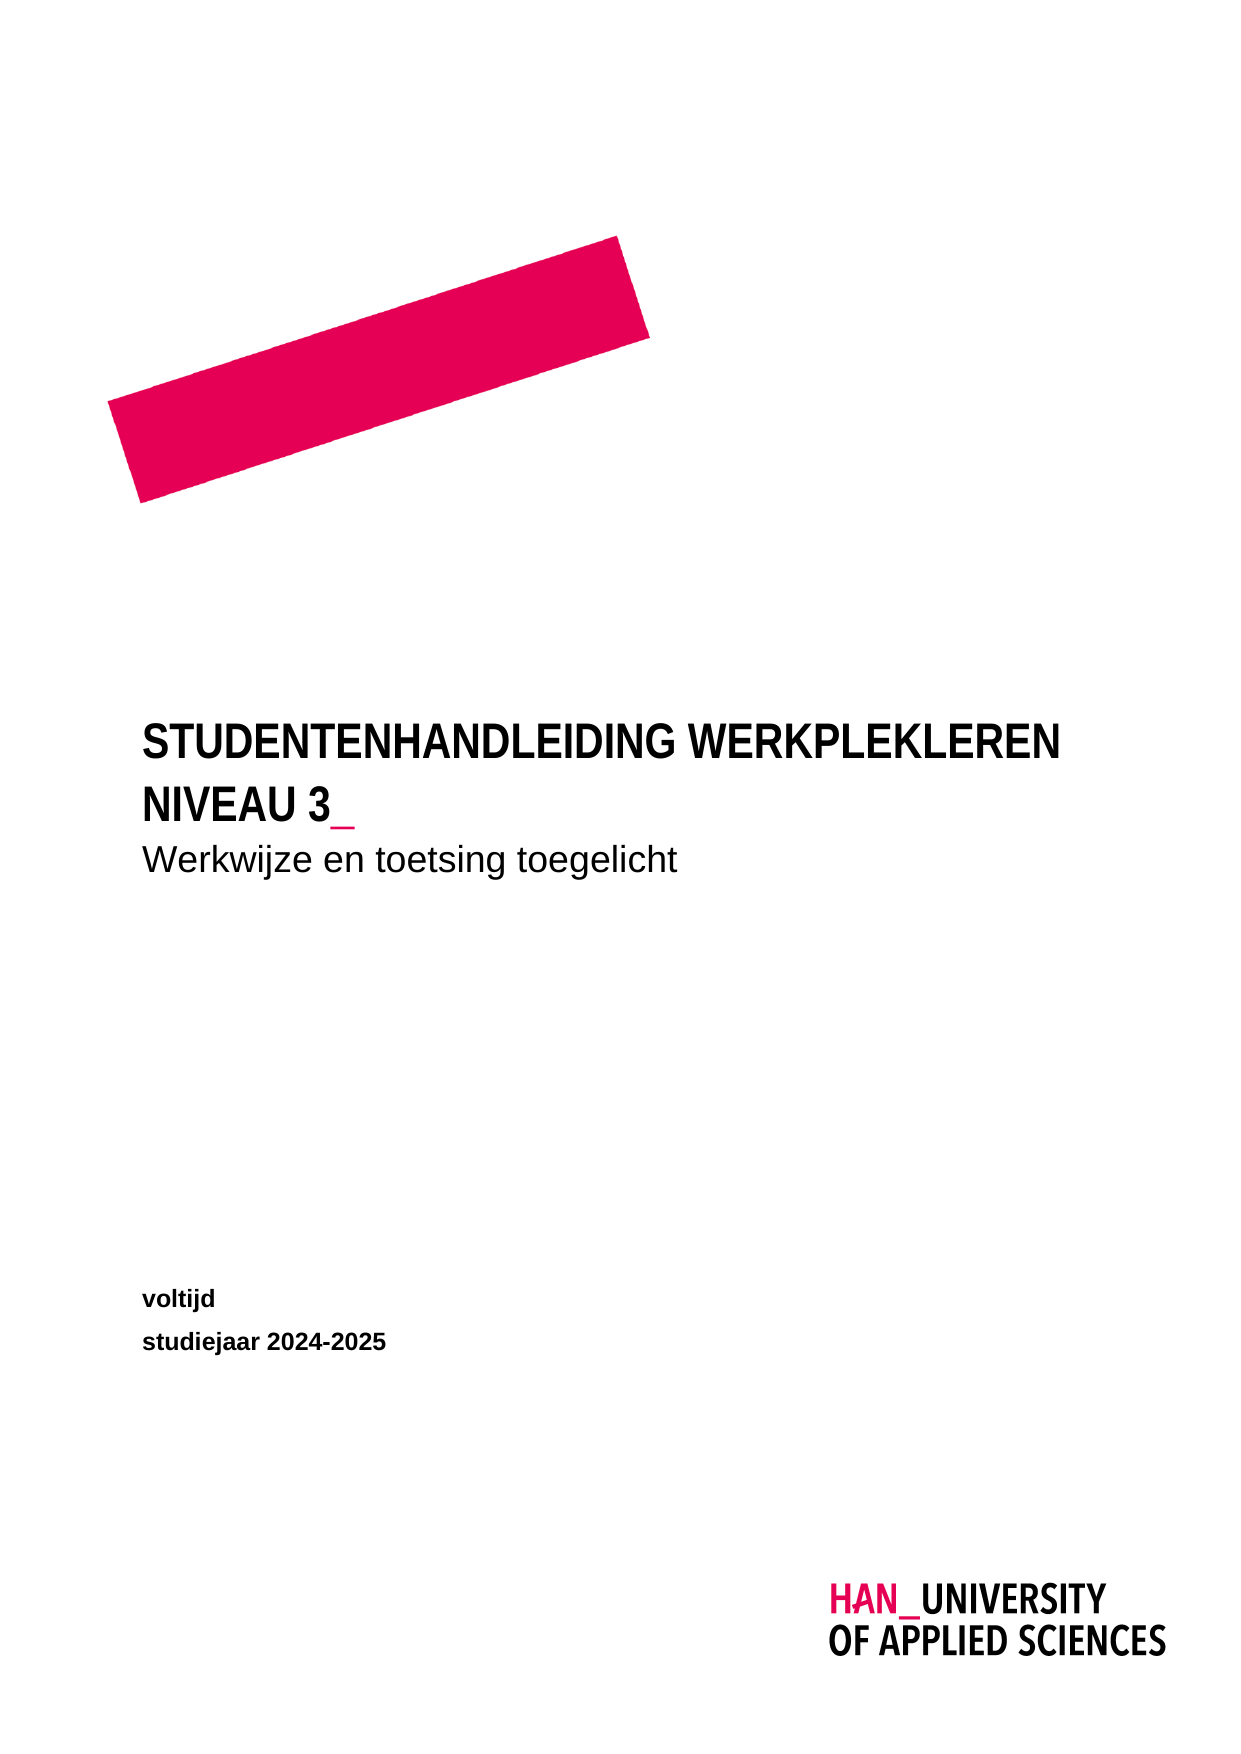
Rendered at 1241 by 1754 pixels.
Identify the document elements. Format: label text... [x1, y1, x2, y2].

table_header _ Werkwijze en toetsing toegelicht [142, 711, 1097, 1284]
picture [0, 1542, 1241, 1754]
text voltijd [142, 1284, 1098, 1313]
picture [26, 0, 794, 535]
